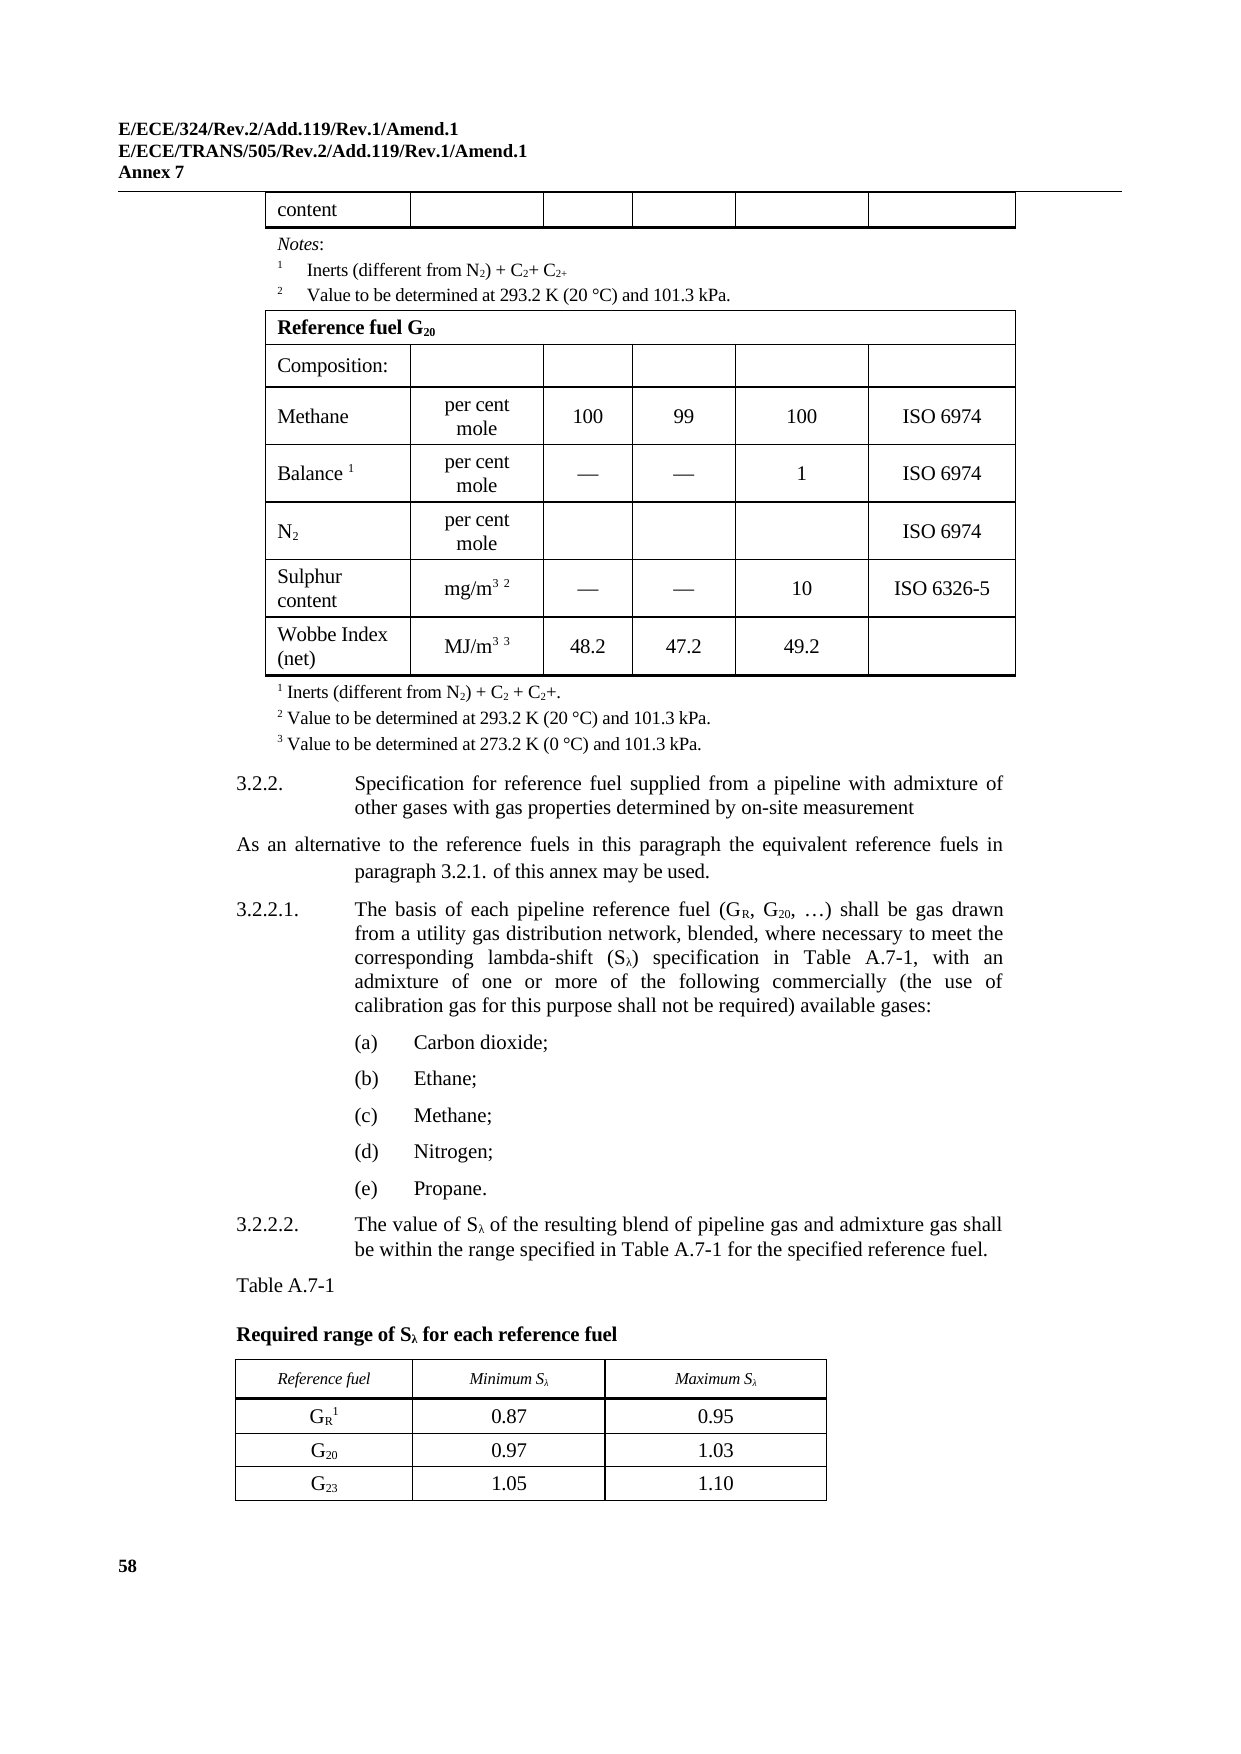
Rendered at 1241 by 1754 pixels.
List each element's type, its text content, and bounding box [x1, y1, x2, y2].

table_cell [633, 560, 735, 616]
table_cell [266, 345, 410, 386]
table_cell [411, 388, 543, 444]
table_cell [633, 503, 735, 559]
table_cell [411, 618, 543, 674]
text As an alternative to the reference fuels in this paragraph the equivalent reference fuels in paragraph 3.2.1. of this annex may be used. [236, 831, 1004, 884]
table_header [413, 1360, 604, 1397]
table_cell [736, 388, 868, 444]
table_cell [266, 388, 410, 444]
text 3.2.2.1. The basis of each pipeline reference fuel (GR, G20, …) shall be gas drawn from a utility gas distribution network, blended, where necessary to meet the corresponding lambda-shift (Sλ) specification in Table A.7-1, with an admixture of one or more of the following commercially (the use of calibration gas for this purpose shall not be required) available gases: [236, 897, 1004, 1017]
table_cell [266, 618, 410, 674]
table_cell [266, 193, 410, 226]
text 3.2.2. Specification for reference fuel supplied from a pipeline with admixture of other gases with gas properties determined by on-site measurement [236, 771, 1004, 819]
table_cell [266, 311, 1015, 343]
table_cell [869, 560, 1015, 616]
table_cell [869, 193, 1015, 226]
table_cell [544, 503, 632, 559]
text (b) Ethane; [354, 1066, 1004, 1090]
text Table A.7-1 [177, 1273, 1063, 1297]
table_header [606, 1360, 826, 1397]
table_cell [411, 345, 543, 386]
text 3.2.2.2. The value of Sλ of the resulting blend of pipeline gas and admixture gas shall be within the range specified in Table A.7-1 for the specified reference fuel. [236, 1212, 1004, 1261]
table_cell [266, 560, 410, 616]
text Required range of Sλ for each reference fuel [177, 1322, 1004, 1346]
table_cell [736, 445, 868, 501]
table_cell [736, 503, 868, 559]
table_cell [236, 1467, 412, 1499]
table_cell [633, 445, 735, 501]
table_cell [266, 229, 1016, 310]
text (d) Nitrogen; [354, 1139, 1004, 1163]
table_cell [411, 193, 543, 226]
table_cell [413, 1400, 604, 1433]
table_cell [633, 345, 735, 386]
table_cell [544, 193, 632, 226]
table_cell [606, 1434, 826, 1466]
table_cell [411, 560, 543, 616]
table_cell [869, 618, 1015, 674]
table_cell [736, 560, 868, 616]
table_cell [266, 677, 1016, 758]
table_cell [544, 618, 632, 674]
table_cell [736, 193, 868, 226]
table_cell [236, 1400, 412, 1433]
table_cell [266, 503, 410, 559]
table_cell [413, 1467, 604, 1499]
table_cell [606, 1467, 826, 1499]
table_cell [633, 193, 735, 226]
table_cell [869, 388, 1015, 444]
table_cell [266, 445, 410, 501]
text (e) Propane. [354, 1176, 1004, 1200]
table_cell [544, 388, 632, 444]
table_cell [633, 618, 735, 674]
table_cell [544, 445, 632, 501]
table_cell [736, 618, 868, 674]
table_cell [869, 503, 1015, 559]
text (c) Methane; [354, 1103, 1004, 1127]
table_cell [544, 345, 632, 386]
text (a) Carbon dioxide; [354, 1029, 1004, 1054]
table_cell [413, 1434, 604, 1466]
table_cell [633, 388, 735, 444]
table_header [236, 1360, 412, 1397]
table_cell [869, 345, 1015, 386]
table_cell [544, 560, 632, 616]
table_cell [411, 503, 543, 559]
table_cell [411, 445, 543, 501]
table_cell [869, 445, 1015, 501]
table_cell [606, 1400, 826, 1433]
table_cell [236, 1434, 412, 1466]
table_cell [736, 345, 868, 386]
